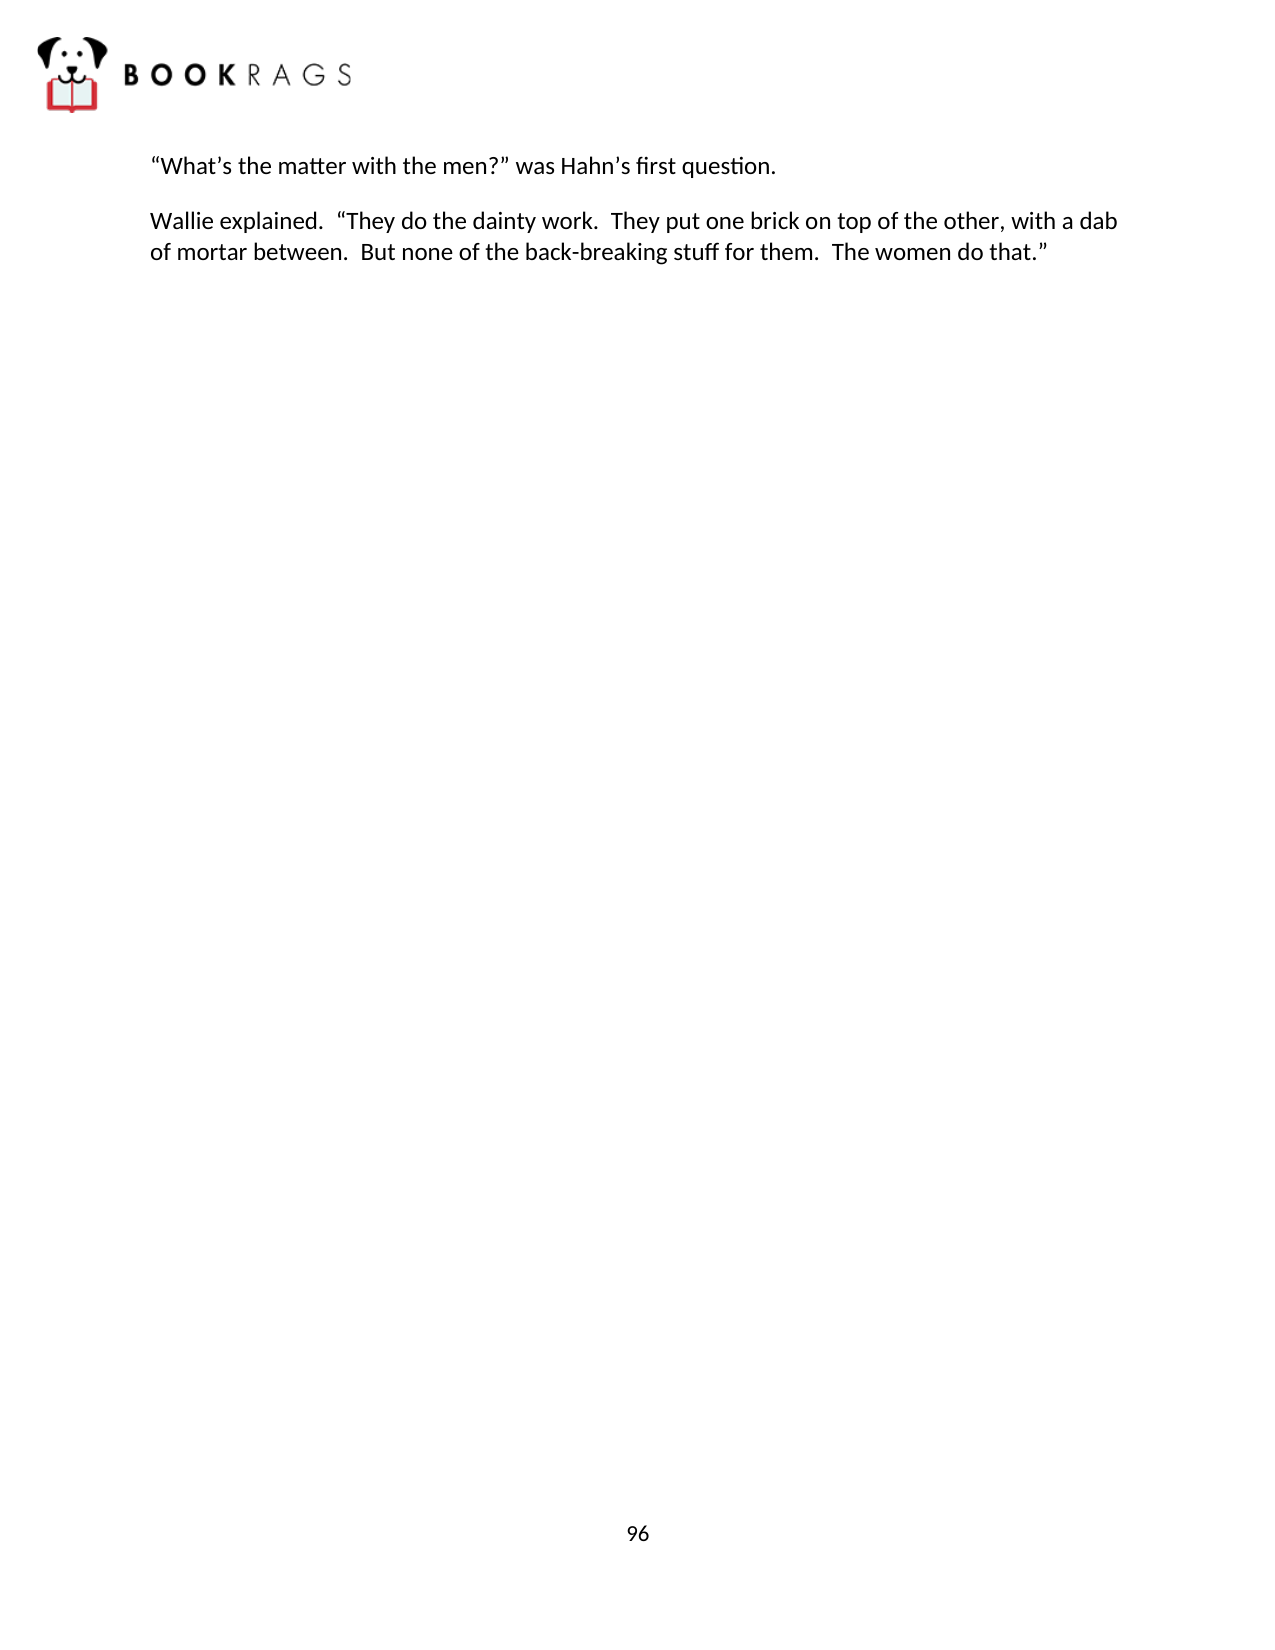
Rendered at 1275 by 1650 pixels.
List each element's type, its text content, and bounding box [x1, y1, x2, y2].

text Wallie explained. “They do the dainty work. They put one brick on top of the other, with a dab of mortar between. But none of the back-breaking stuff for them. The women do that.” [150, 206, 1125, 267]
picture [37, 37, 351, 113]
text “What’s the matter with the men?” was Hahn’s first question. [150, 150, 1125, 181]
